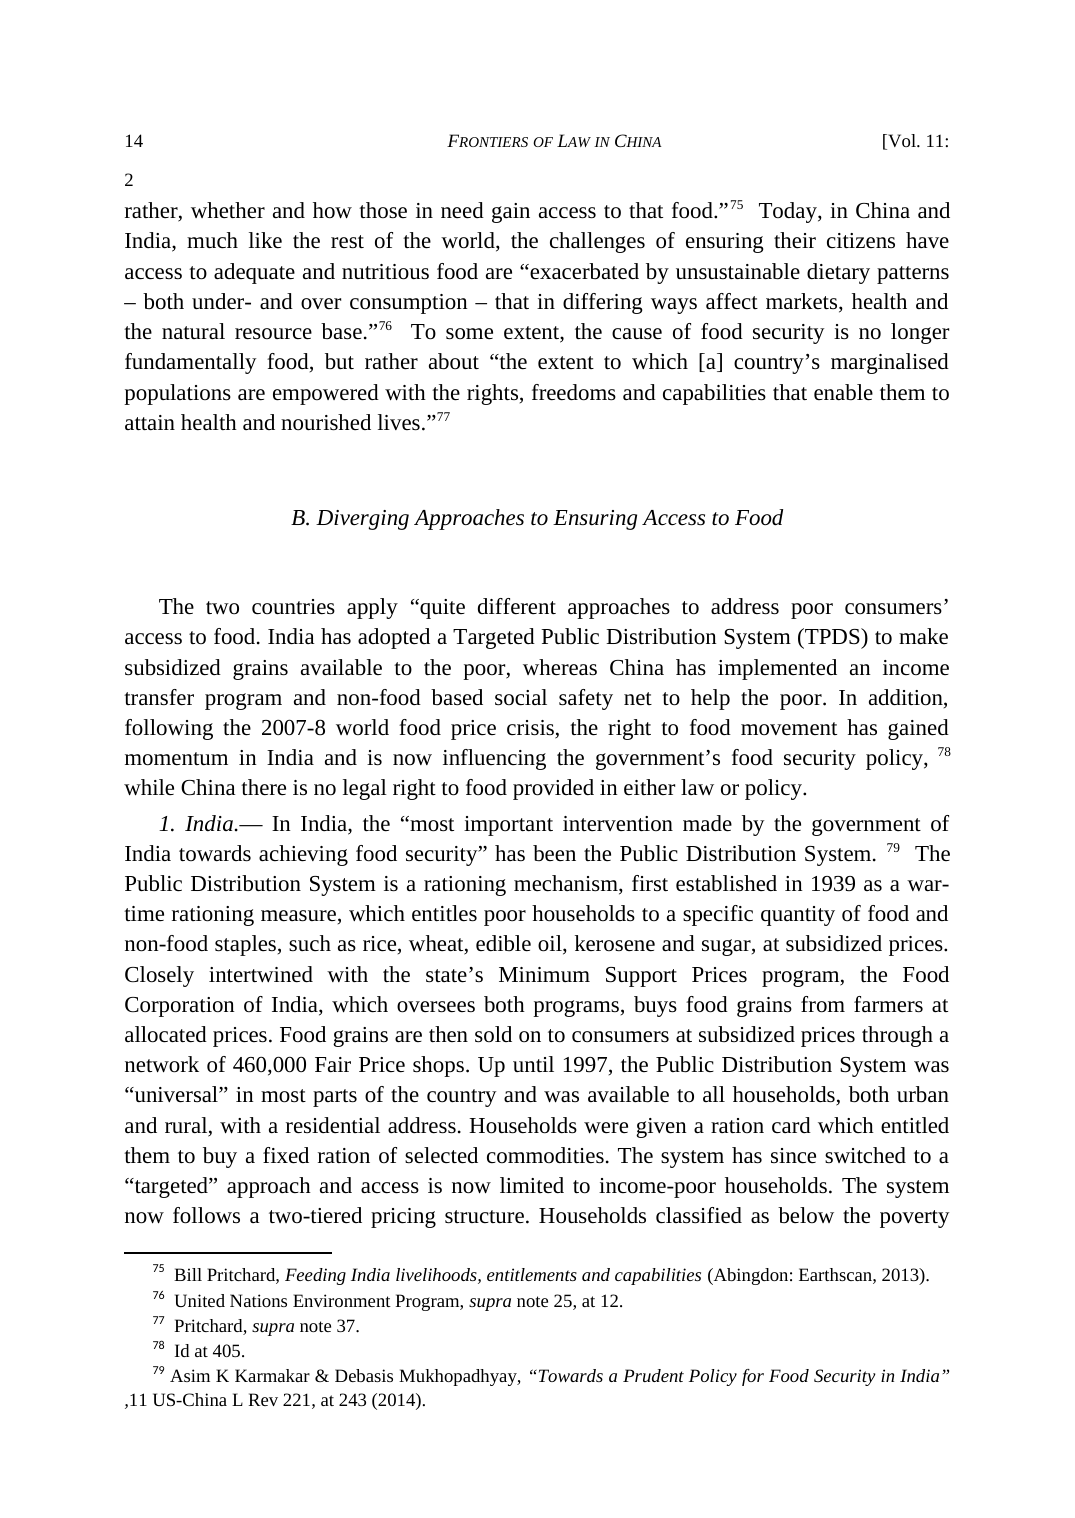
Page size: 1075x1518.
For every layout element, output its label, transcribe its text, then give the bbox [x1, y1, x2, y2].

subtitle B. Diverging Approaches to Ensuring Access to Food [124, 501, 951, 531]
text The state of food availability in China and India thus provide a reflection of the current global position where there is sufficient availability of food in the world to feed the entire world’s population. However, food demand is “only met in the aggregate, as there are profound disparities in access to food across geographic regions and across the spectrum of incomes at both the household and country levels”. The prevailing issue of food security thus must be understood “not in terms of how much food is produced, but rather, whether and how those in need gain access to that food.” Today, in China and India, much like the rest of the world, the challenges of ensuring their citizens have access to adequate and nutritious food are “exacerbated by unsustainable dietary patterns – both under- and over consumption – that in differing ways affect markets, health and the natural resource base.” To some extent, the cause of food security is no longer fundamentally food, but rather about “the extent to which [a] country’s marginalised populations are empowered with the rights, freedoms and capabilities that enable them to attain health and nourished lives.” [124, 194, 951, 436]
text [124, 807, 951, 1230]
text The two countries apply “quite different approaches to address poor consumers’ access to food. India has adopted a Targeted Public Distribution System (TPDS) to make subsidized grains available to the poor, whereas China has implemented an income transfer program and non-food based social safety net to help the poor. In addition, following the 2007-8 world food price crisis, the right to food movement has gained momentum in India and is now influencing the government’s food security policy, while China there is no legal right to food provided in either law or policy. [124, 590, 951, 802]
